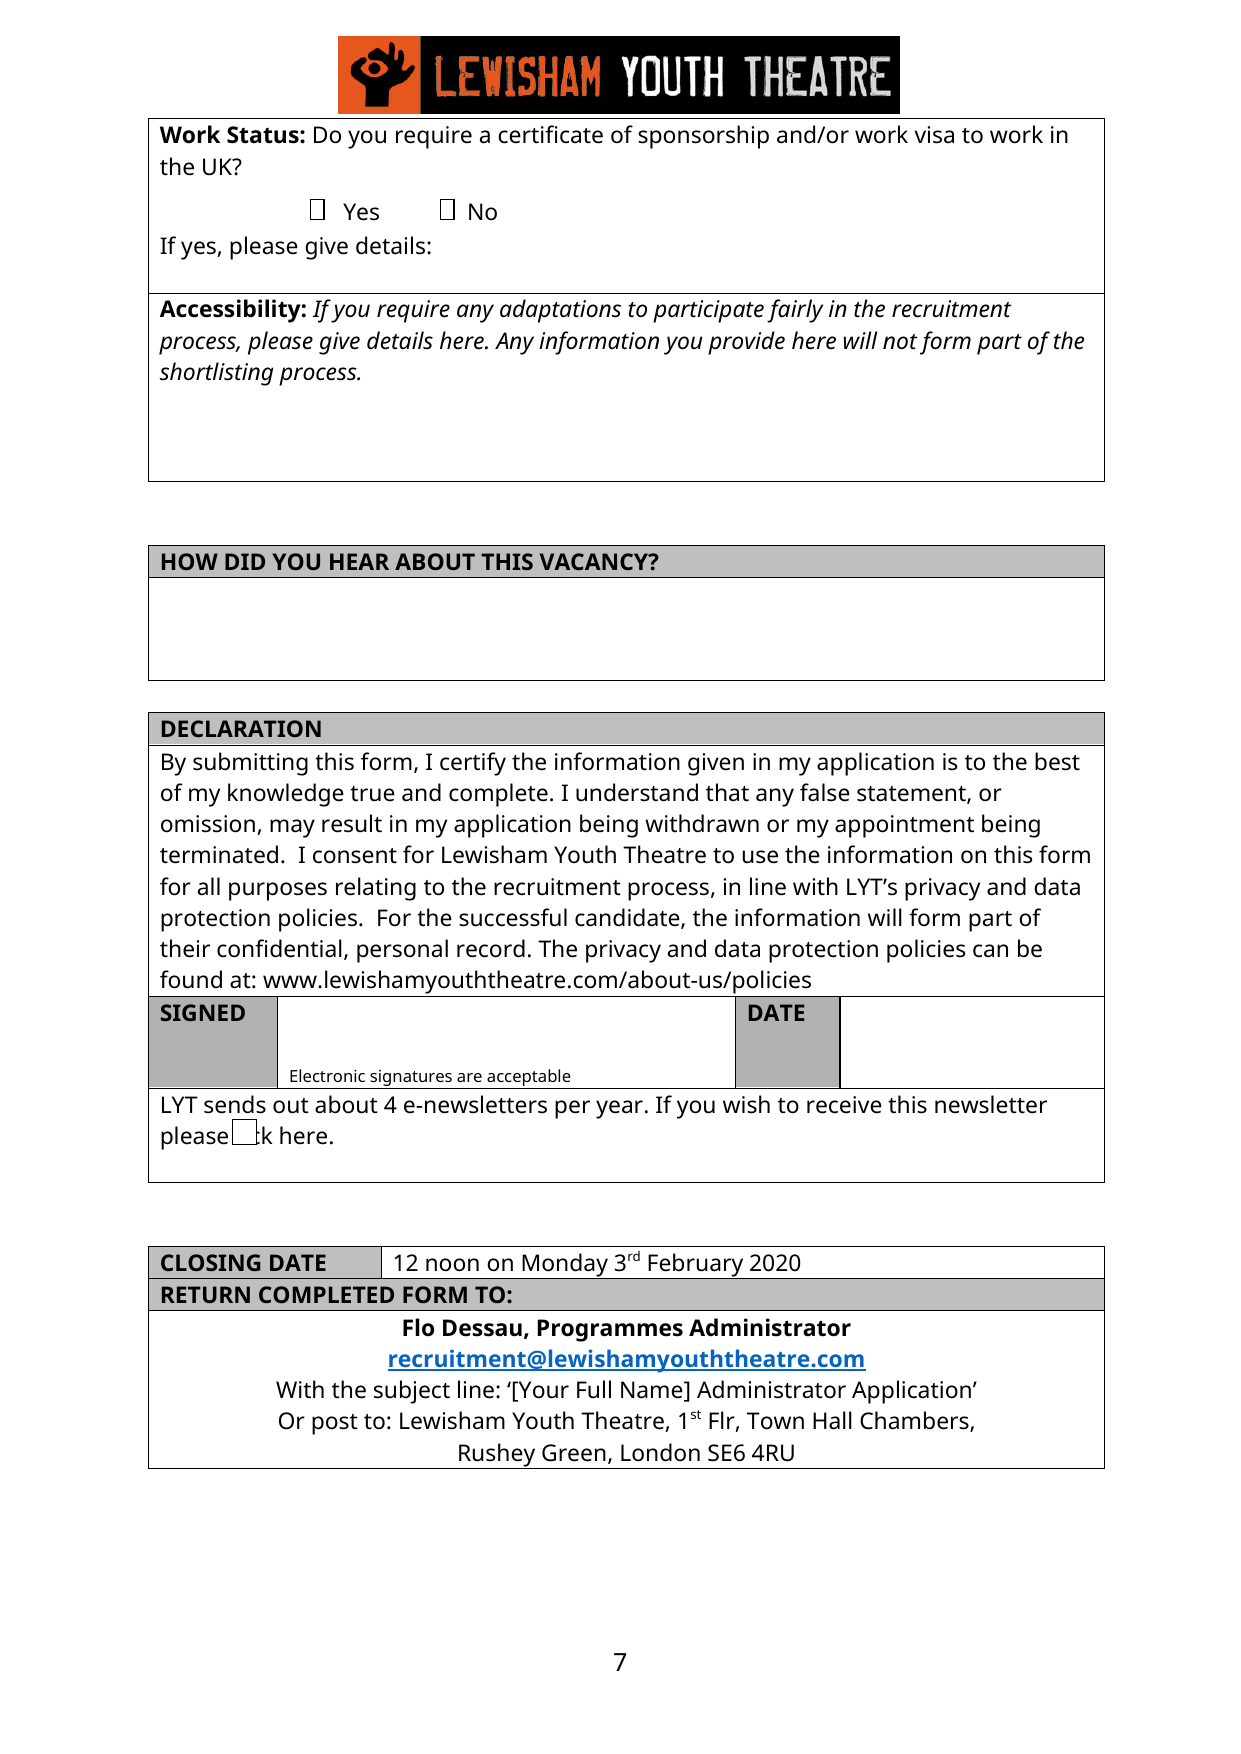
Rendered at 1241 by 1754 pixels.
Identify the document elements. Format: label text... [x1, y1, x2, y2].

table_cell [841, 997, 1104, 1087]
table_cell SIGNED [149, 997, 277, 1087]
picture [338, 36, 900, 114]
table_cell By submitting this form, I certify the information given in my application is to the best of my knowledge true and complete. I understand that any false statement, or omission, may result in my application being withdrawn or my appointment being terminated. I consent for Lewisham Youth Theatre to use the information on this form for all purposes relating to the recruitment process, in line with LYT’s privacy and data protection policies. For the successful candidate, the information will form part of their confidential, personal record. The privacy and data protection policies can be found at: www.lewishamyouththeatre.com/about-us/policies [149, 746, 1104, 996]
table_cell Electronic signatures are acceptable [278, 997, 735, 1087]
table_cell Flo Dessau, Programmes Administrator recruitment@lewishamyouththeatre.com With the subject line: ‘[Your Full Name] Administrator Application’ Or post to: Lewisham Youth Theatre, 1st Flr, Town Hall Chambers, Rushey Green, London SE6 4RU [149, 1311, 1104, 1468]
table_cell [149, 578, 1104, 680]
table_header HOW DID YOU HEAR ABOUT THIS VACANCY? [149, 546, 1104, 577]
table_cell Work Status: Do you require a certificate of sponsorship and/or work visa to work in the UK? Yes No If yes, please give details: [149, 119, 1104, 292]
table_header CLOSING DATE [149, 1247, 381, 1278]
table_cell RETURN COMPLETED FORM TO: [149, 1279, 1104, 1310]
table_cell Accessibility: If you require any adaptations to participate fairly in the recruitment process, please give details here. Any information you provide here will not form part of the shortlisting process. [149, 294, 1104, 481]
table_header 12 noon on Monday 3rd February 2020 [382, 1247, 1104, 1278]
table_header DECLARATION [149, 713, 1104, 744]
table_cell LYT sends out about 4 e-newsletters per year. If you wish to receive this newsletter please tick here. [149, 1089, 1104, 1182]
table_cell DATE [736, 997, 839, 1087]
